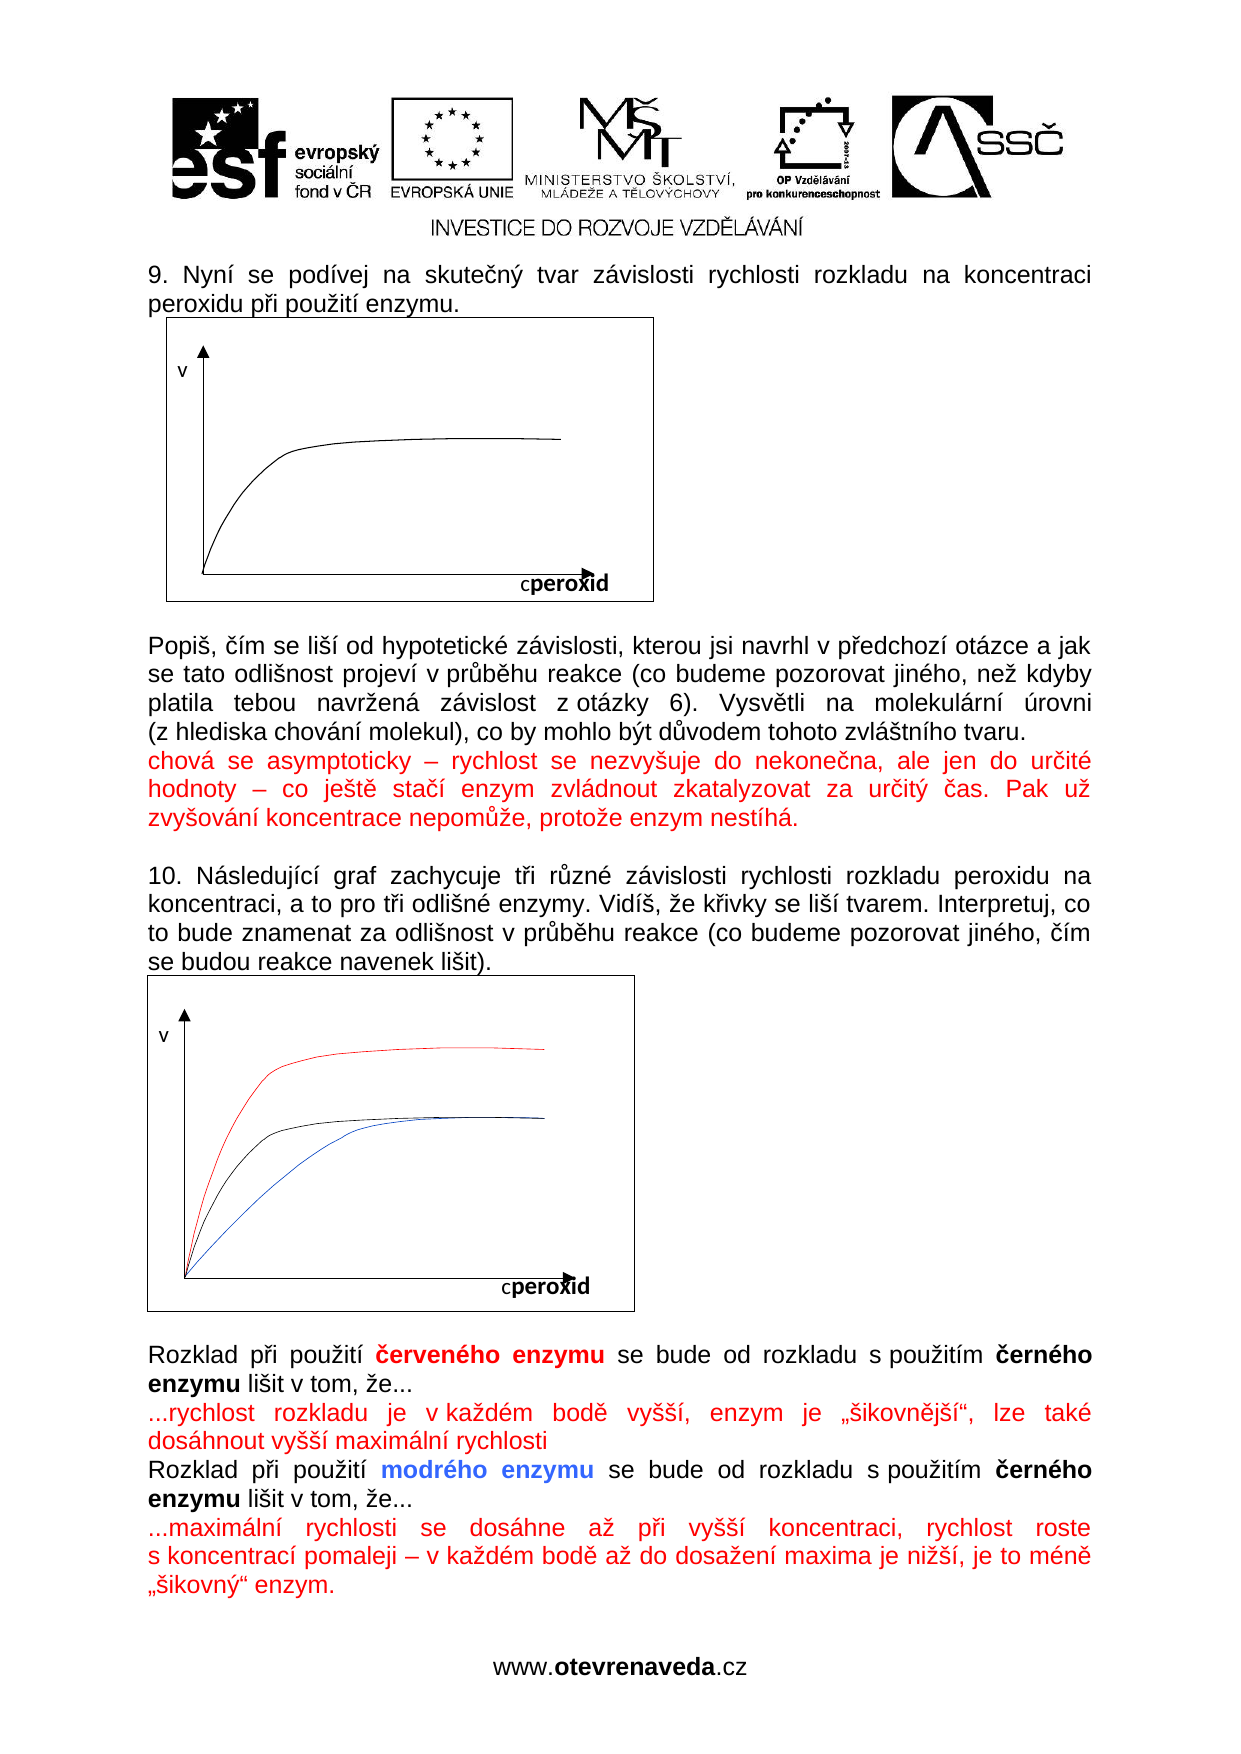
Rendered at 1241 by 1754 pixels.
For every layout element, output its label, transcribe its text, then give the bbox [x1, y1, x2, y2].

text ...maximální rychlosti se dosáhne až při vyšší koncentraci, rychlost roste s koncentrací pomaleji – v každém bodě až do dosažení maxima je nižší, je to méně „šikovný“ enzym. [148, 1512, 1093, 1599]
text chová se asymptoticky – rychlost se nezvyšuje do nekonečna, ale jen do určité hodnoty – co ještě stačí enzym zvládnout zkatalyzovat za určitý čas. Pak už zvyšování koncentrace nepomůže, protože enzym nestíhá. [148, 746, 1093, 832]
text 10. Následující graf zachycuje tři různé závislosti rychlosti rozkladu peroxidu na koncentraci, a to pro tři odlišné enzymy. Vidíš, že křivky se liší tvarem. Interpretuj, co to bude znamenat za odlišnost v průběhu reakce (co budeme pozorovat jiného, čím se budou reakce navenek lišit). [148, 861, 1093, 976]
text Rozklad při použití modrého enzymu se bude od rozkladu s použitím černého enzymu lišit v tom, že... [148, 1455, 1093, 1512]
picture [147, 73, 1089, 260]
text Popiš, čím se liší od hypotetické závislosti, kterou jsi navrhl v předchozí otázce a jak se tato odlišnost projeví v průběhu reakce (co budeme pozorovat jiného, než kdyby platila tebou navržená závislost z otázky 6). Vysvětli na molekulární úrovni (z hlediska chování molekul), co by mohlo být důvodem tohoto zvláštního tvaru. [148, 631, 1093, 746]
text ...rychlost rozkladu je v každém bodě vyšší, enzym je „šikovnější“, lze také dosáhnout vyšší maximální rychlosti [148, 1397, 1093, 1455]
text 9. Nyní se podívej na skutečný tvar závislosti rychlosti rozkladu na koncentraci peroxidu při použití enzymu. [148, 260, 1093, 317]
text Rozklad při použití červeného enzymu se bude od rozkladu s použitím černého enzymu lišit v tom, že... [148, 1340, 1093, 1397]
